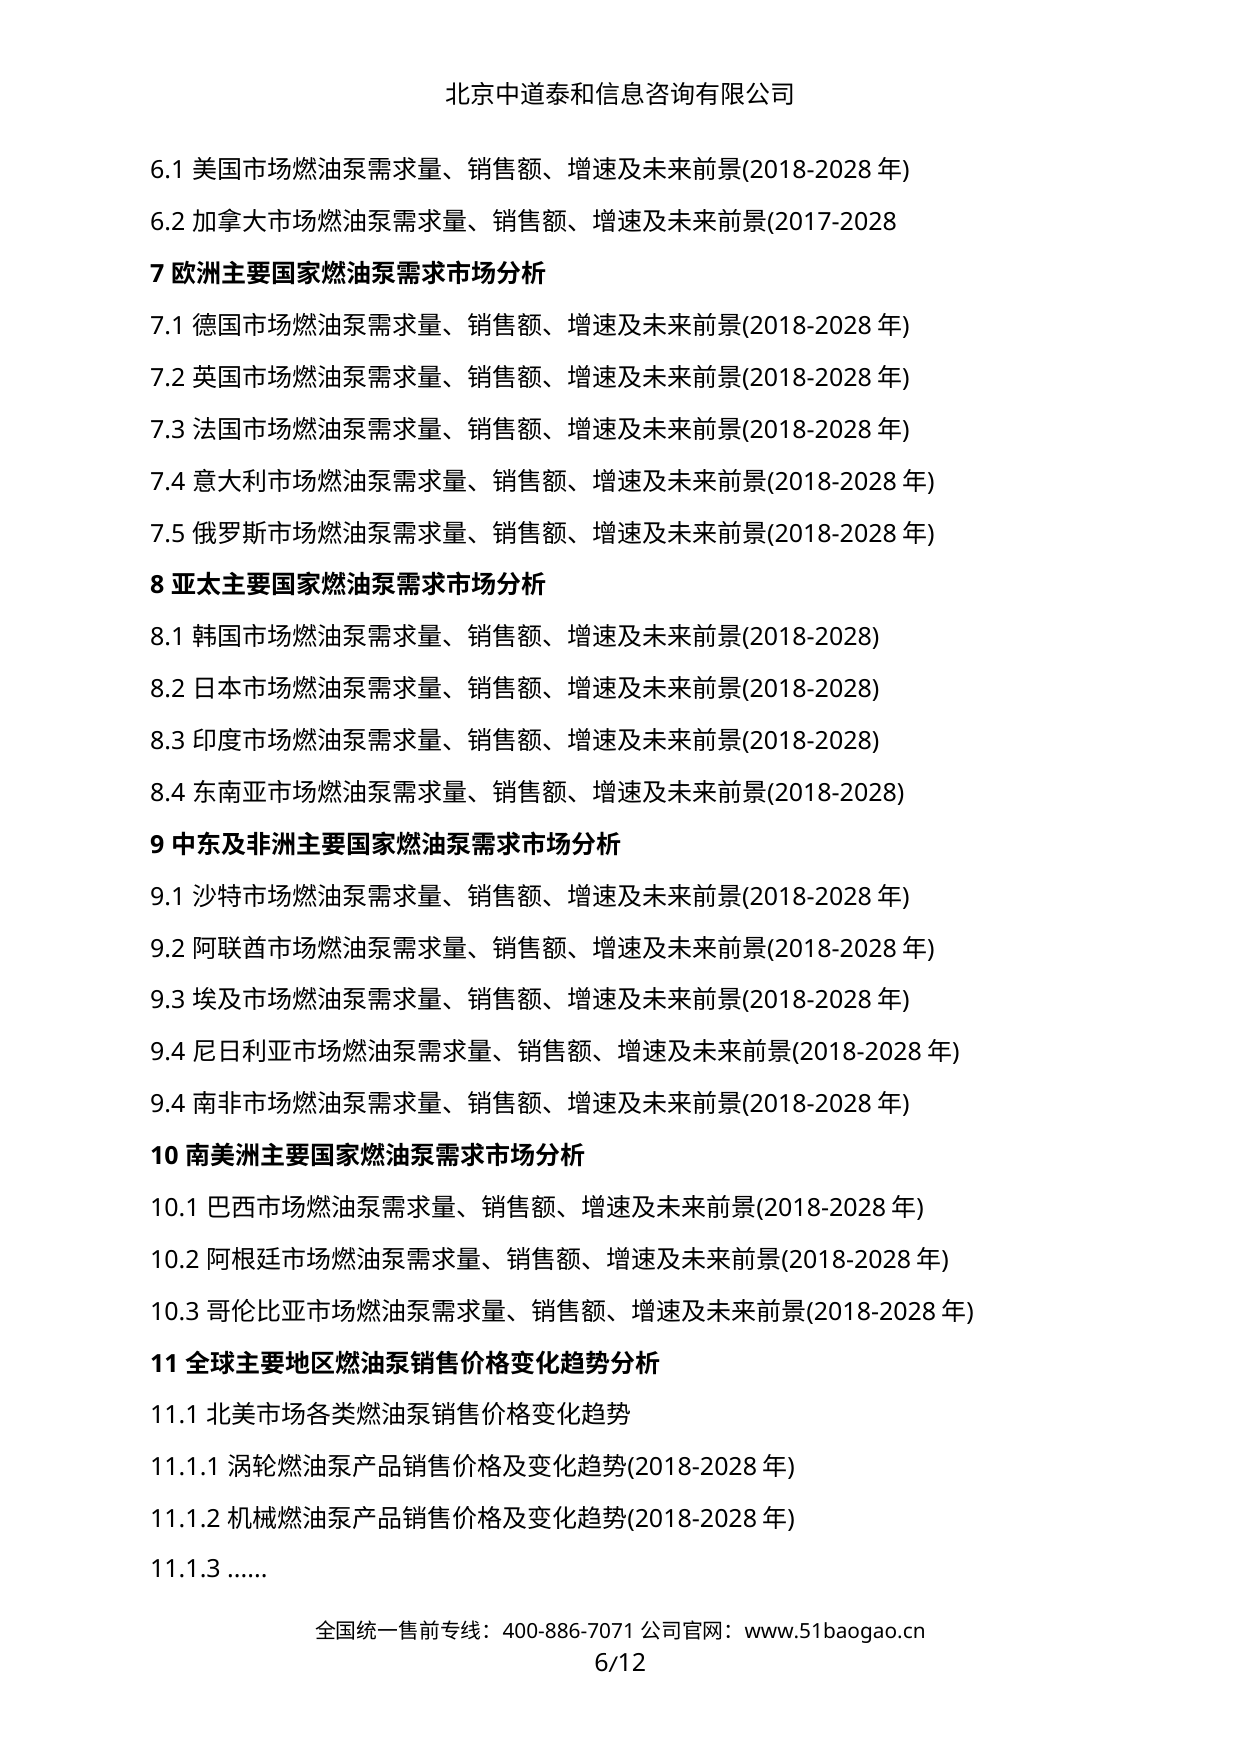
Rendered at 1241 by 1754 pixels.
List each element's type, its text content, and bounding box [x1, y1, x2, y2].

text 11.1.2 机械燃油泵产品销售价格及变化趋势(2018-2028年) [150, 1499, 1090, 1535]
text 10.3 哥伦比亚市场燃油泵需求量、销售额、增速及未来前景(2018-2028年) [150, 1291, 1090, 1327]
text 8.4 东南亚市场燃油泵需求量、销售额、增速及未来前景(2018-2028) [150, 772, 1090, 809]
text 9.3 埃及市场燃油泵需求量、销售额、增速及未来前景(2018-2028年) [150, 980, 1090, 1016]
text 10 南美洲主要国家燃油泵需求市场分析 [150, 1136, 1090, 1172]
text 7.4 意大利市场燃油泵需求量、销售额、增速及未来前景(2018-2028年) [150, 461, 1090, 497]
text 6.1 美国市场燃油泵需求量、销售额、增速及未来前景(2018-2028年) [150, 150, 1090, 186]
text 8 亚太主要国家燃油泵需求市场分析 [150, 565, 1090, 601]
text 7 欧洲主要国家燃油泵需求市场分析 [150, 254, 1090, 290]
text 11.1 北美市场各类燃油泵销售价格变化趋势 [150, 1395, 1090, 1431]
text 9.4 尼日利亚市场燃油泵需求量、销售额、增速及未来前景(2018-2028年) [150, 1032, 1090, 1068]
text 9.1 沙特市场燃油泵需求量、销售额、增速及未来前景(2018-2028年) [150, 876, 1090, 912]
text 7.3 法国市场燃油泵需求量、销售额、增速及未来前景(2018-2028年) [150, 409, 1090, 446]
text 10.1 巴西市场燃油泵需求量、销售额、增速及未来前景(2018-2028年) [150, 1187, 1090, 1224]
text 11.1.1 涡轮燃油泵产品销售价格及变化趋势(2018-2028年) [150, 1447, 1090, 1483]
text 9.4 南非市场燃油泵需求量、销售额、增速及未来前景(2018-2028年) [150, 1084, 1090, 1120]
text 9 中东及非洲主要国家燃油泵需求市场分析 [150, 824, 1090, 861]
text 8.1 韩国市场燃油泵需求量、销售额、增速及未来前景(2018-2028) [150, 617, 1090, 653]
text 8.3 印度市场燃油泵需求量、销售额、增速及未来前景(2018-2028) [150, 721, 1090, 757]
text 11 全球主要地区燃油泵销售价格变化趋势分析 [150, 1343, 1090, 1379]
text 9.2 阿联酋市场燃油泵需求量、销售额、增速及未来前景(2018-2028年) [150, 928, 1090, 964]
text 11.1.3 ...... [150, 1551, 1090, 1585]
text 7.2 英国市场燃油泵需求量、销售额、增速及未来前景(2018-2028年) [150, 357, 1090, 394]
text 7.1 德国市场燃油泵需求量、销售额、增速及未来前景(2018-2028年) [150, 306, 1090, 342]
text 10.2 阿根廷市场燃油泵需求量、销售额、增速及未来前景(2018-2028年) [150, 1239, 1090, 1276]
text 7.5 俄罗斯市场燃油泵需求量、销售额、增速及未来前景(2018-2028年) [150, 513, 1090, 549]
text 8.2 日本市场燃油泵需求量、销售额、增速及未来前景(2018-2028) [150, 669, 1090, 705]
text 6.2 加拿大市场燃油泵需求量、销售额、增速及未来前景(2017-2028 [150, 202, 1090, 238]
